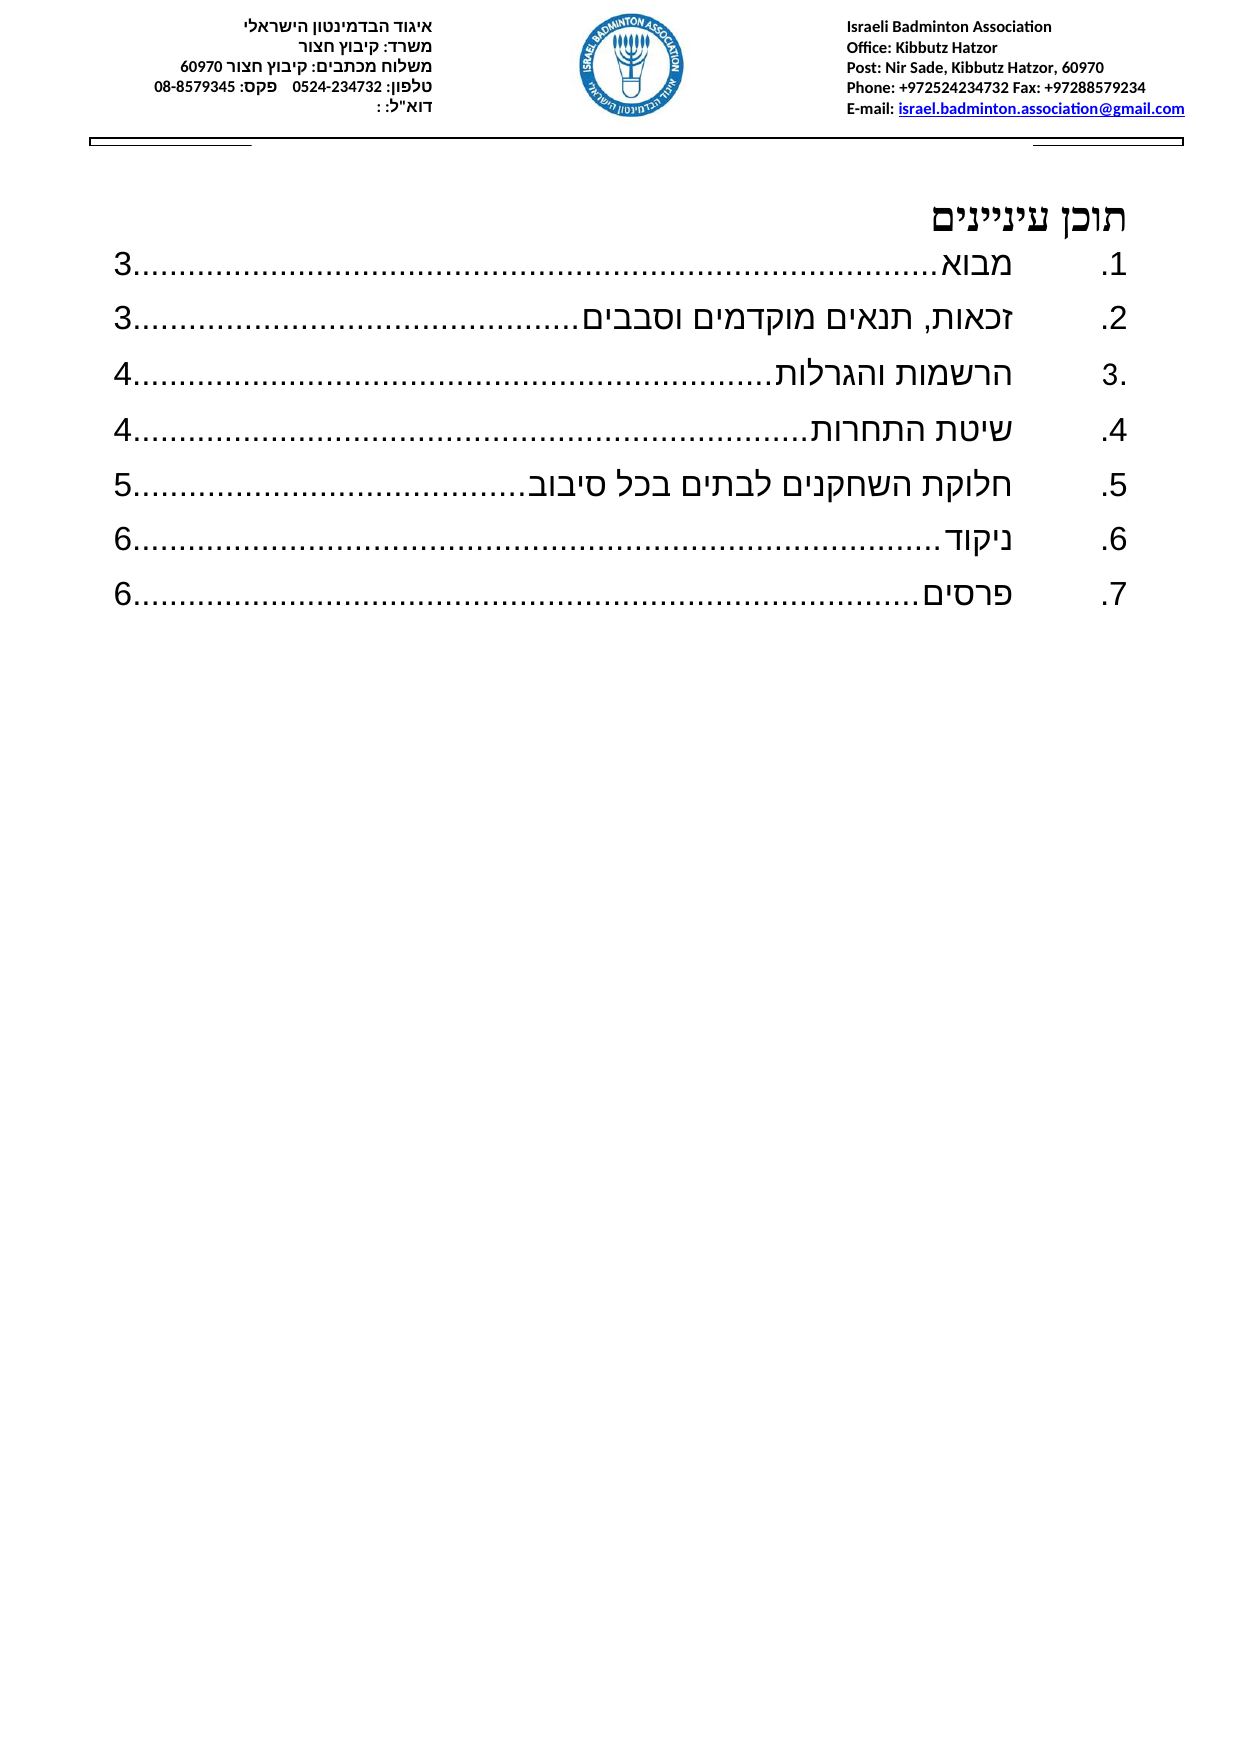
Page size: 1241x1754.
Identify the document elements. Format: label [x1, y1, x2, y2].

picture [570, 5, 691, 124]
